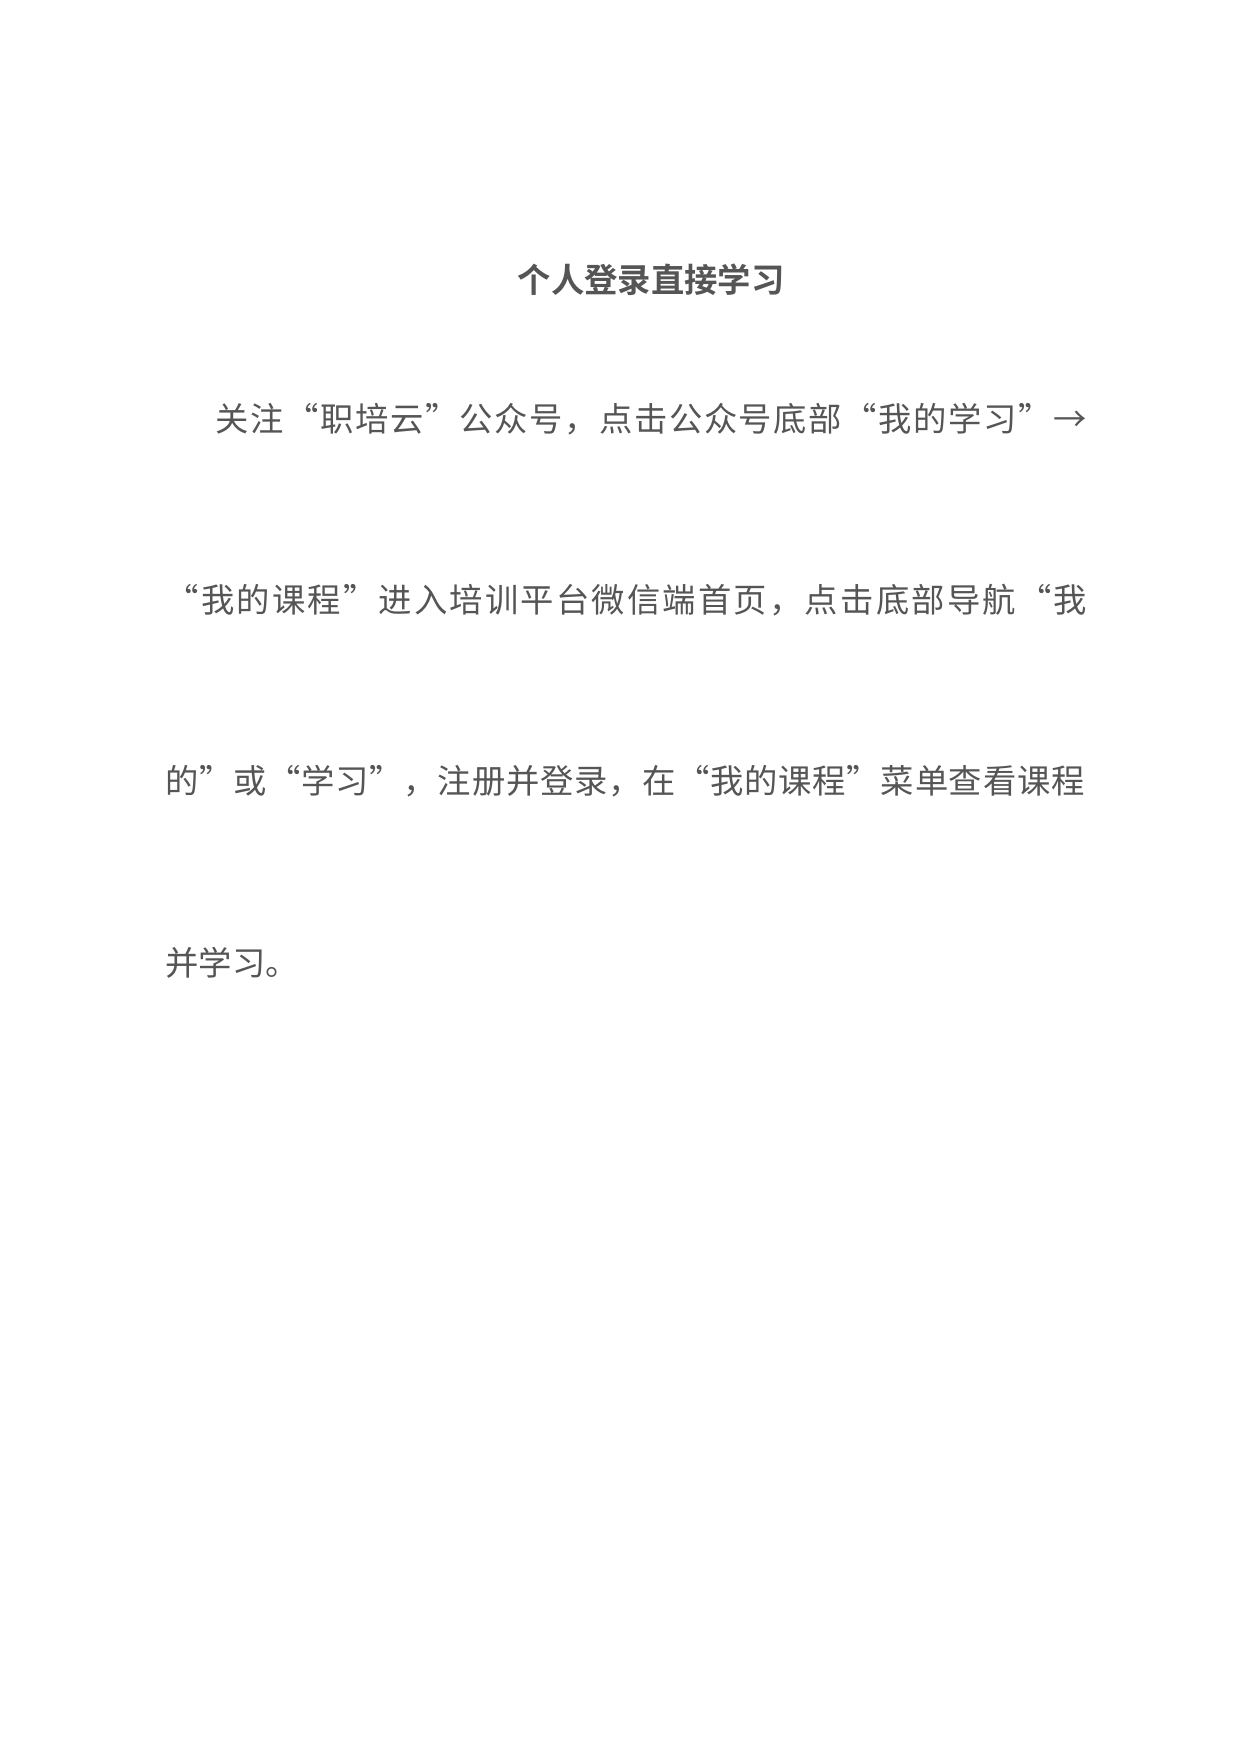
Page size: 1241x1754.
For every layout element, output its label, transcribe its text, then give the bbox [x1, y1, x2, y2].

text 关注“职培云”公众号，点击公众号底部“我的学习”→“我的课程”进入培训平台微信端首页，点击底部导航“我的”或“学习”，注册并登录，在“我的课程”菜单查看课程并学习。 [165, 372, 1087, 1006]
text 个人登录直接学习 [165, 233, 1087, 323]
